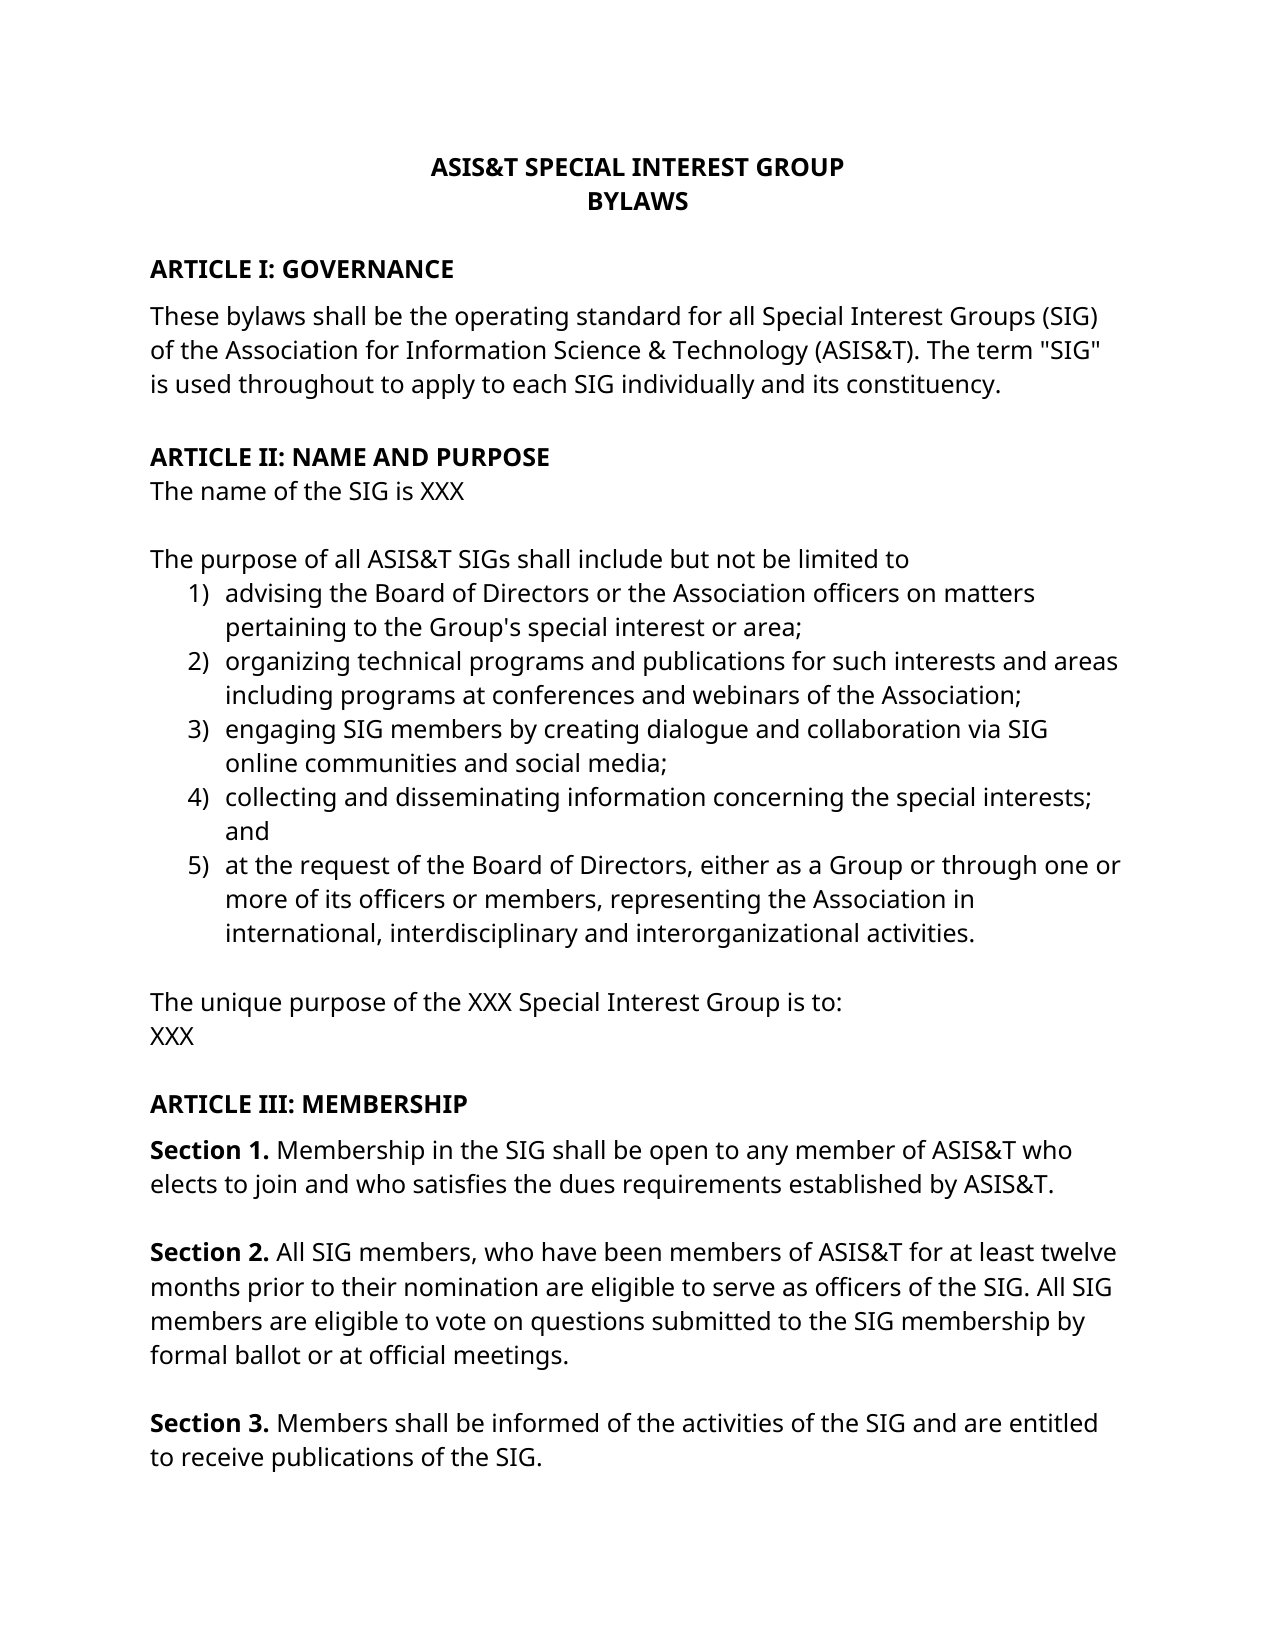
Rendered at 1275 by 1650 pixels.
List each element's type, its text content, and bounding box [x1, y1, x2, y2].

subtitle ARTICLE I: GOVERNANCE [150, 252, 1125, 286]
text XXX [150, 1018, 1125, 1052]
text The unique purpose of the XXX Special Interest Group is to: [150, 984, 1125, 1018]
list organizing technical programs and publications for such interests and areas including programs at conferences and webinars of the Association; [187, 643, 1125, 712]
subtitle ARTICLE III: MEMBERSHIP [150, 1086, 1125, 1120]
text These bylaws shall be the operating standard for all Special Interest Groups (SIG) of the Association for Information Science & Technology (ASIS&T). The term "SIG" is used throughout to apply to each SIG individually and its constituency. [150, 299, 1125, 401]
text The name of the SIG is XXX [150, 473, 1125, 507]
text Section 1. Membership in the SIG shall be open to any member of ASIS&T who elects to join and who satisfies the dues requirements established by ASIS&T. [150, 1133, 1125, 1201]
text BYLAWS [150, 184, 1125, 218]
text Section 2. All SIG members, who have been members of ASIS&T for at least twelve months prior to their nomination are eligible to serve as officers of the SIG. All SIG members are eligible to vote on questions submitted to the SIG membership by formal ballot or at official meetings. [150, 1235, 1125, 1371]
list engaging SIG members by creating dialogue and collaboration via SIG online communities and social media; [187, 712, 1125, 780]
text Section 3. Members shall be informed of the activities of the SIG and are entitled to receive publications of the SIG. [150, 1405, 1125, 1473]
text The purpose of all ASIS&T SIGs shall include but not be limited to [150, 541, 1125, 575]
list at the request of the Board of Directors, either as a Group or through one or more of its officers or members, representing the Association in international, interdisciplinary and interorganizational activities. [187, 848, 1125, 950]
list collecting and disseminating information concerning the special interests; and [187, 780, 1125, 848]
list advising the Board of Directors or the Association officers on matters pertaining to the Group's special interest or area; [187, 575, 1125, 643]
subtitle ARTICLE II: NAME AND PURPOSE [150, 405, 1125, 473]
text ASIS&T SPECIAL INTEREST GROUP [150, 150, 1125, 184]
